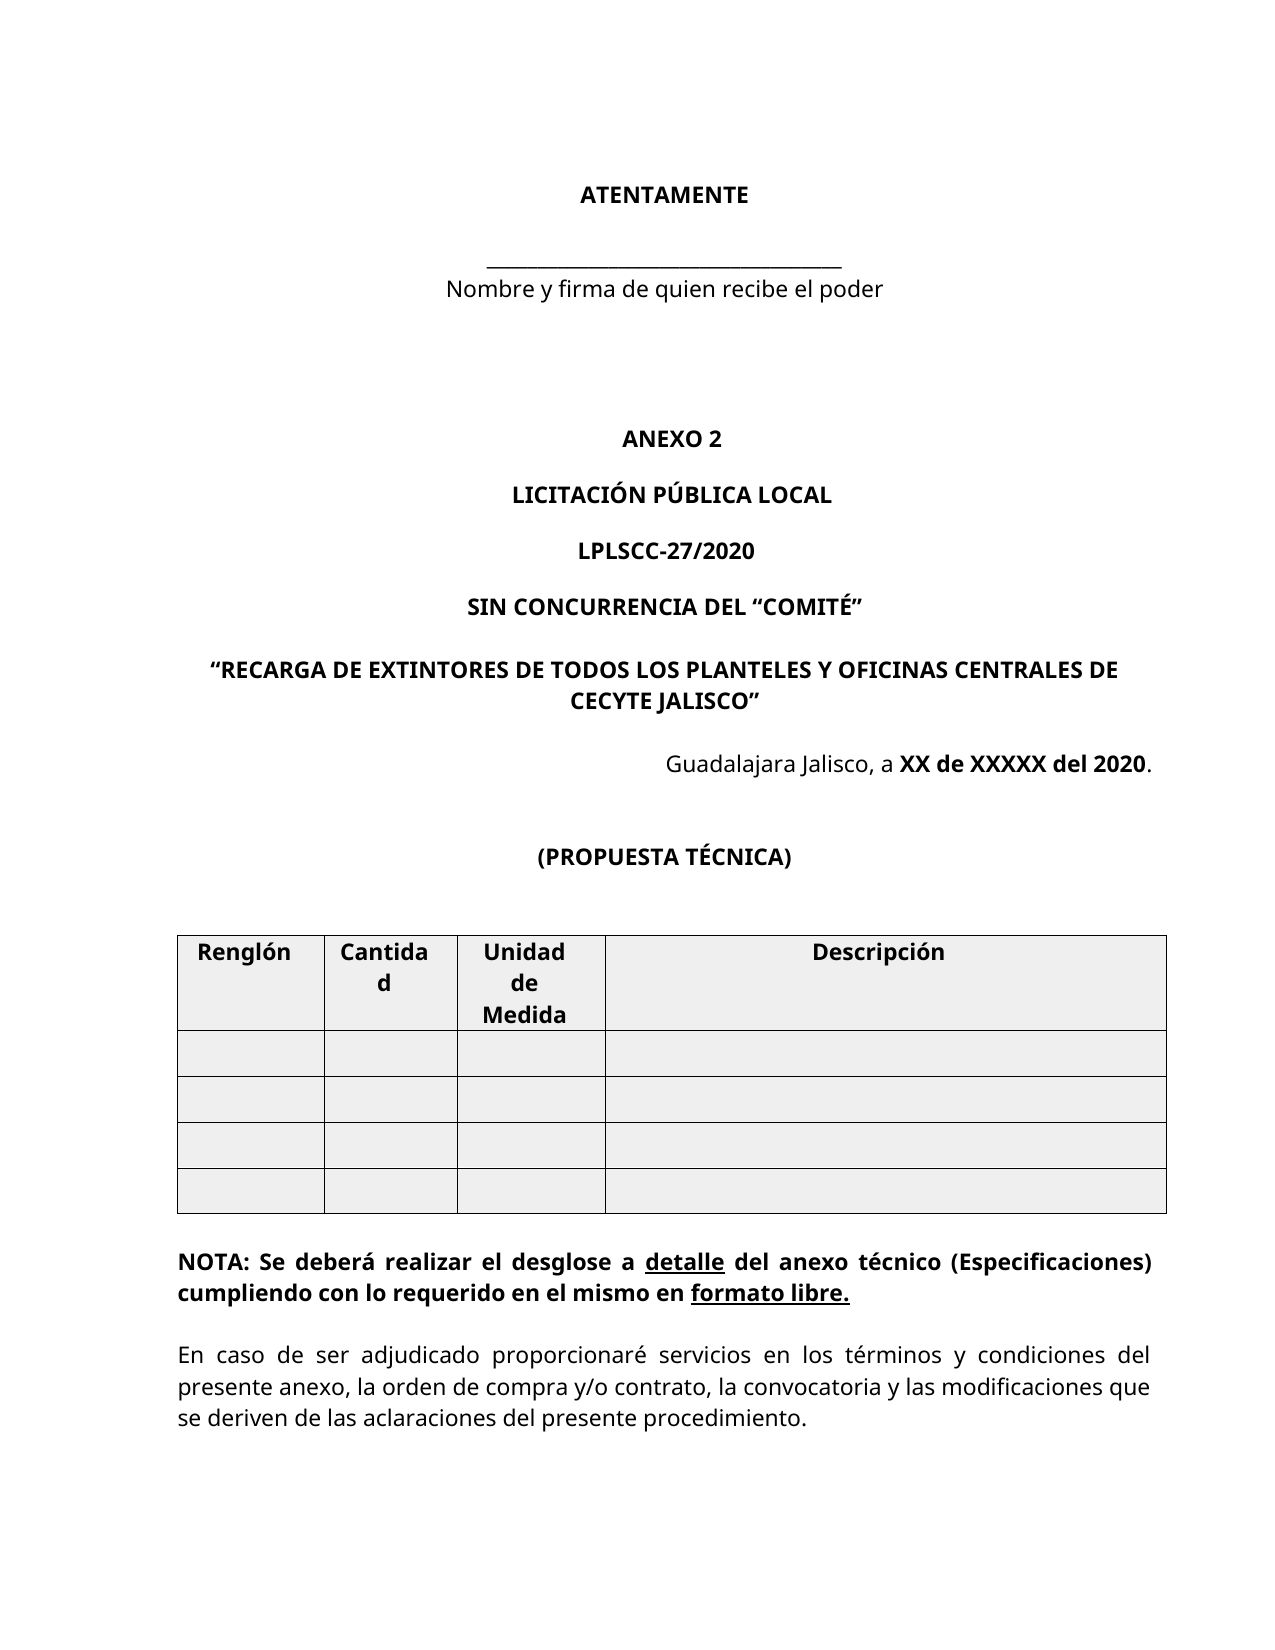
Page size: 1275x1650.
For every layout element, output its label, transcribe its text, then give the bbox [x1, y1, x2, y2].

table_cell [325, 1169, 457, 1213]
table_cell [178, 1169, 324, 1213]
text “RECARGA DE EXTINTORES DE TODOS LOS PLANTELES Y OFICINAS CENTRALES DE CECYTE JALISCO” [177, 654, 1152, 716]
text LICITACIÓN PÚBLICA LOCAL [177, 479, 1167, 510]
table_cell [178, 1031, 324, 1076]
text ATENTAMENTE [177, 179, 1152, 210]
text NOTA: Se deberá realizar el desglose a detalle del anexo técnico (Especificaciones) cumpliendo con lo requerido en el mismo en formato libre. [177, 1246, 1152, 1308]
table_header Cantidad [325, 936, 457, 1030]
table_cell [325, 1031, 457, 1076]
table_cell [458, 1123, 605, 1167]
table_cell [458, 1077, 605, 1122]
text Guadalajara Jalisco, a XX de XXXXX del 2020. [177, 748, 1152, 779]
text LPLSCC-27/2020 [177, 535, 1167, 566]
table_cell [606, 1077, 1166, 1122]
text En caso de ser adjudicado proporcionaré servicios en los términos y condiciones del presente anexo, la orden de compra y/o contrato, la convocatoria y las modificaciones que se deriven de las aclaraciones del presente procedimiento. [177, 1339, 1152, 1433]
text ___________________________________ [177, 241, 1152, 273]
table_cell [325, 1077, 457, 1122]
table_cell [606, 1031, 1166, 1076]
table_header Renglón [178, 936, 324, 1030]
table_header Unidad de Medida [458, 936, 605, 1030]
table_header Descripción [606, 936, 1166, 1030]
table_cell [178, 1123, 324, 1167]
table_cell [325, 1123, 457, 1167]
text Nombre y firma de quien recibe el poder [177, 273, 1152, 304]
text SIN CONCURRENCIA DEL “COMITÉ” [177, 591, 1152, 623]
text ANEXO 2 [177, 423, 1167, 454]
table_cell [606, 1169, 1166, 1213]
table_cell [458, 1169, 605, 1213]
table_cell [178, 1077, 324, 1122]
table_cell [606, 1123, 1166, 1167]
table_cell [458, 1031, 605, 1076]
text (PROPUESTA TÉCNICA) [177, 841, 1152, 873]
